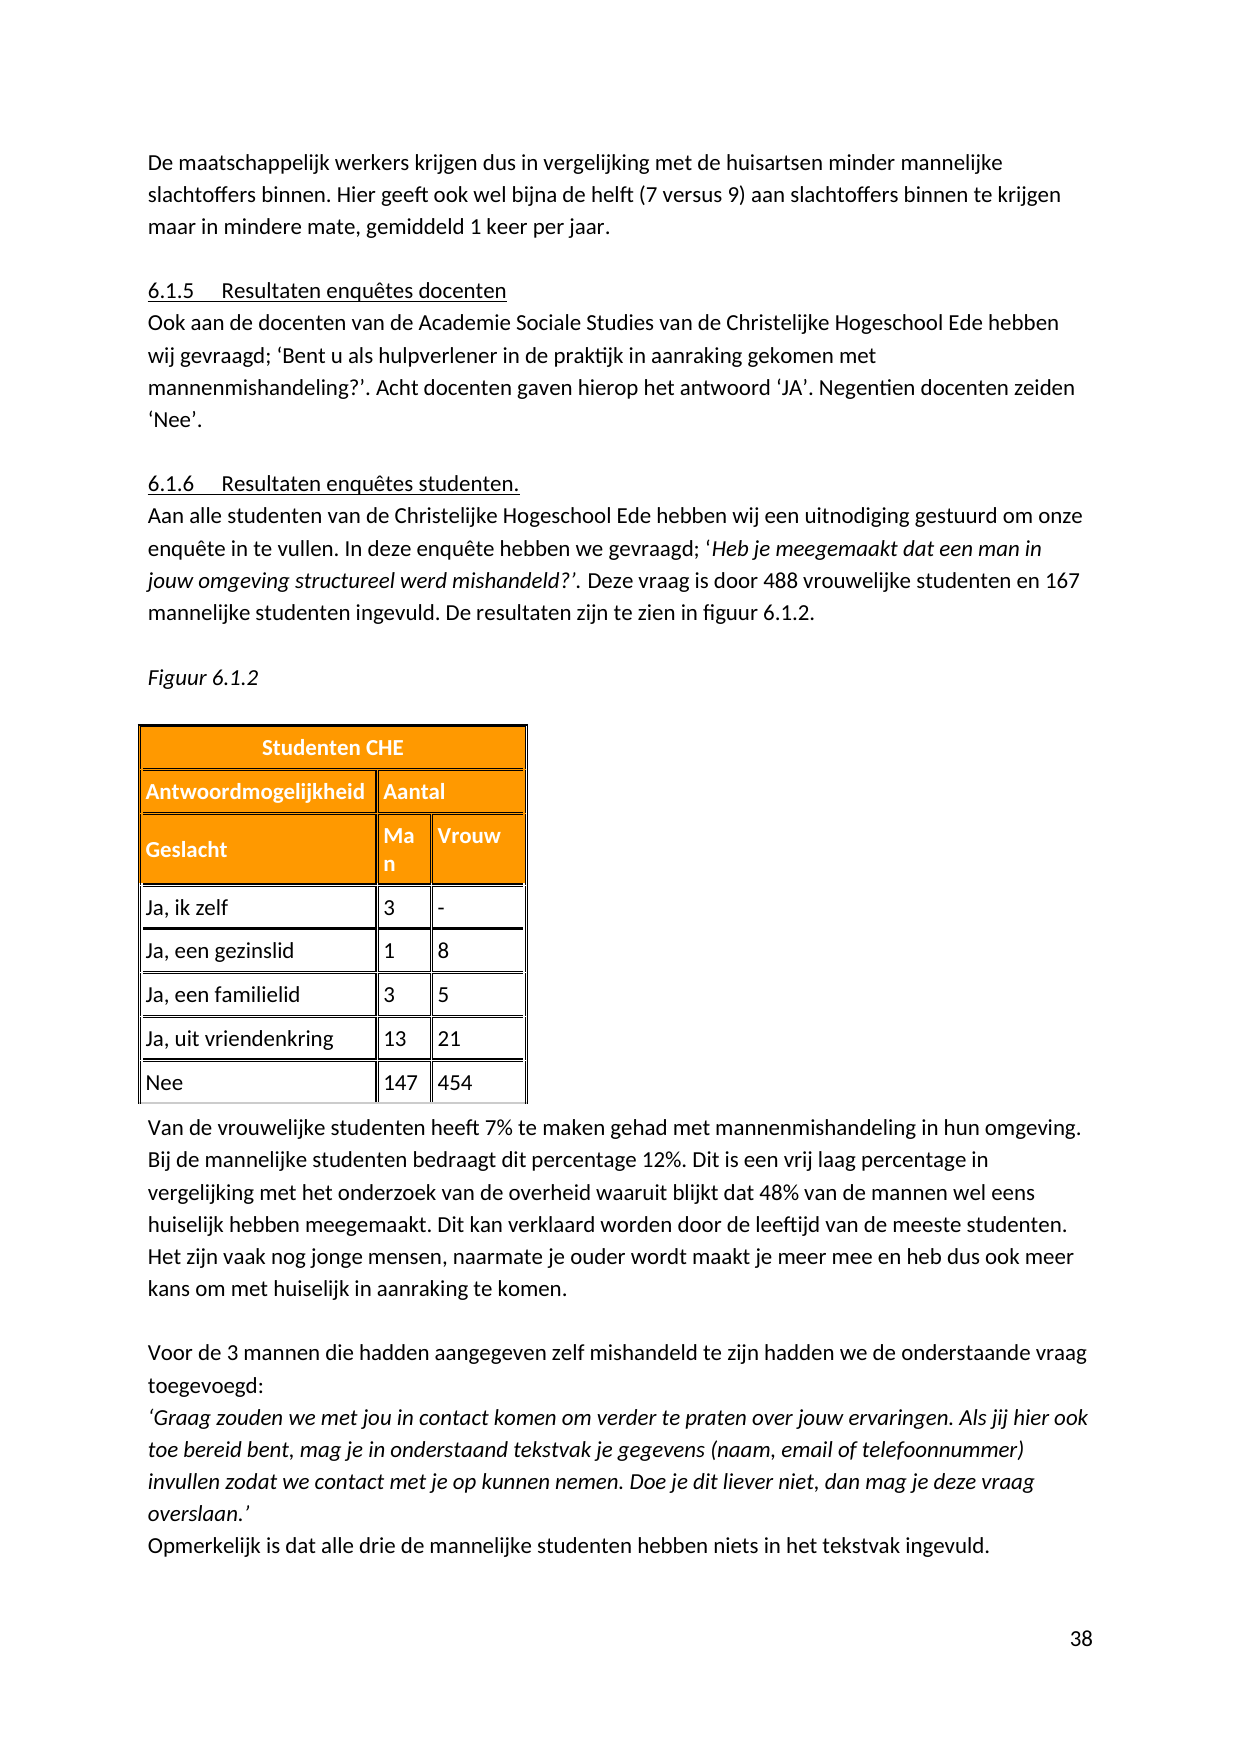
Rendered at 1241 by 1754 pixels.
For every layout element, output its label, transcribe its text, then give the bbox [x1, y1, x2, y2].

text Ook aan de docenten van de Academie Sociale Studies van de Christelijke Hogeschool Ede hebben wij gevraagd; ‘Bent u als hulpverlener in de praktijk in aanraking gekomen met mannenmishandeling?’. Acht docenten gaven hierop het antwoord ‘JA’. Negentien docenten zeiden ‘Nee’. [148, 308, 1093, 433]
table_cell Vrouw [431, 811, 525, 883]
table_cell 13 [379, 1018, 430, 1058]
table_cell Ja, uit vriendenkring [141, 1015, 376, 1058]
table_cell Geslacht [141, 811, 376, 883]
table_cell - [433, 883, 525, 927]
table_header Studenten CHE [141, 727, 525, 768]
table_cell Ja, ik zelf [141, 883, 376, 927]
table_cell 21 [433, 1015, 525, 1058]
table_cell 8 [433, 927, 525, 971]
table_cell 147 [379, 1062, 430, 1102]
table_cell 5 [431, 971, 526, 1014]
text Van de vrouwelijke studenten heeft 7% te maken gehad met mannenmishandeling in hun omgeving. Bij de mannelijke studenten bedraagt dit percentage 12%. Dit is een vrij laag percentage in vergelijking met het onderzoek van de overheid waaruit blijkt dat 48% van de mannen wel eens huiselijk hebben meegemaakt. Dit kan verklaard worden door de leeftijd van de meeste studenten. Het zijn vaak nog jonge mensen, naarmate je ouder wordt maakt je meer mee en heb dus ook meer kans om met huiselijk in aanraking te komen. [148, 1113, 1093, 1302]
table_cell Nee [141, 1058, 376, 1102]
text De maatschappelijk werkers krijgen dus in vergelijking met de huisartsen minder mannelijke slachtoffers binnen. Hier geeft ook wel bijna de helft (7 versus 9) aan slachtoffers binnen te krijgen maar in mindere mate, gemiddeld 1 keer per jaar. [148, 148, 1093, 240]
table_cell Antwoordmogelijkheid [139, 768, 377, 811]
text ‘Graag zouden we met jou in contact komen om verder te praten over jouw ervaringen. Als jij hier ook toe bereid bent, mag je in onderstaand tekstvak je gegevens (naam, email of telefoonnummer) invullen zodat we contact met je op kunnen nemen. Doe je dit liever niet, dan mag je deze vraag overslaan.’ [148, 1403, 1093, 1527]
table_cell 1 [379, 930, 430, 971]
text Voor de 3 mannen die hadden aangegeven zelf mishandeld te zijn hadden we de onderstaande vraag toegevoegd: [148, 1338, 1093, 1399]
table_cell 3 [379, 887, 430, 927]
table_cell Aantal [377, 768, 526, 811]
table_cell Ja, een familielid [139, 971, 377, 1014]
text Opmerkelijk is dat alle drie de mannelijke studenten hebben niets in het tekstvak ingevuld. [148, 1532, 1093, 1560]
table_cell 3 [379, 974, 430, 1014]
text 6.1.6 Resultaten enquêtes studenten. [148, 469, 1093, 497]
text Figuur 6.1.2 [148, 663, 1093, 691]
text Aan alle studenten van de Christelijke Hogeschool Ede hebben wij een uitnodiging gestuurd om onze enquête in te vullen. In deze enquête hebben we gevraagd; ‘Heb je meegemaakt dat een man in jouw omgeving structureel werd mishandeld?’. Deze vraag is door 488 vrouwelijke studenten en 167 mannelijke studenten ingevuld. De resultaten zijn te zien in figuur 6.1.2. [148, 502, 1093, 626]
text 6.1.5 Resultaten enquêtes docenten [148, 276, 1093, 304]
table_cell 454 [433, 1058, 525, 1102]
table_cell Man [379, 815, 430, 883]
table_cell Ja, een gezinslid [141, 927, 375, 971]
